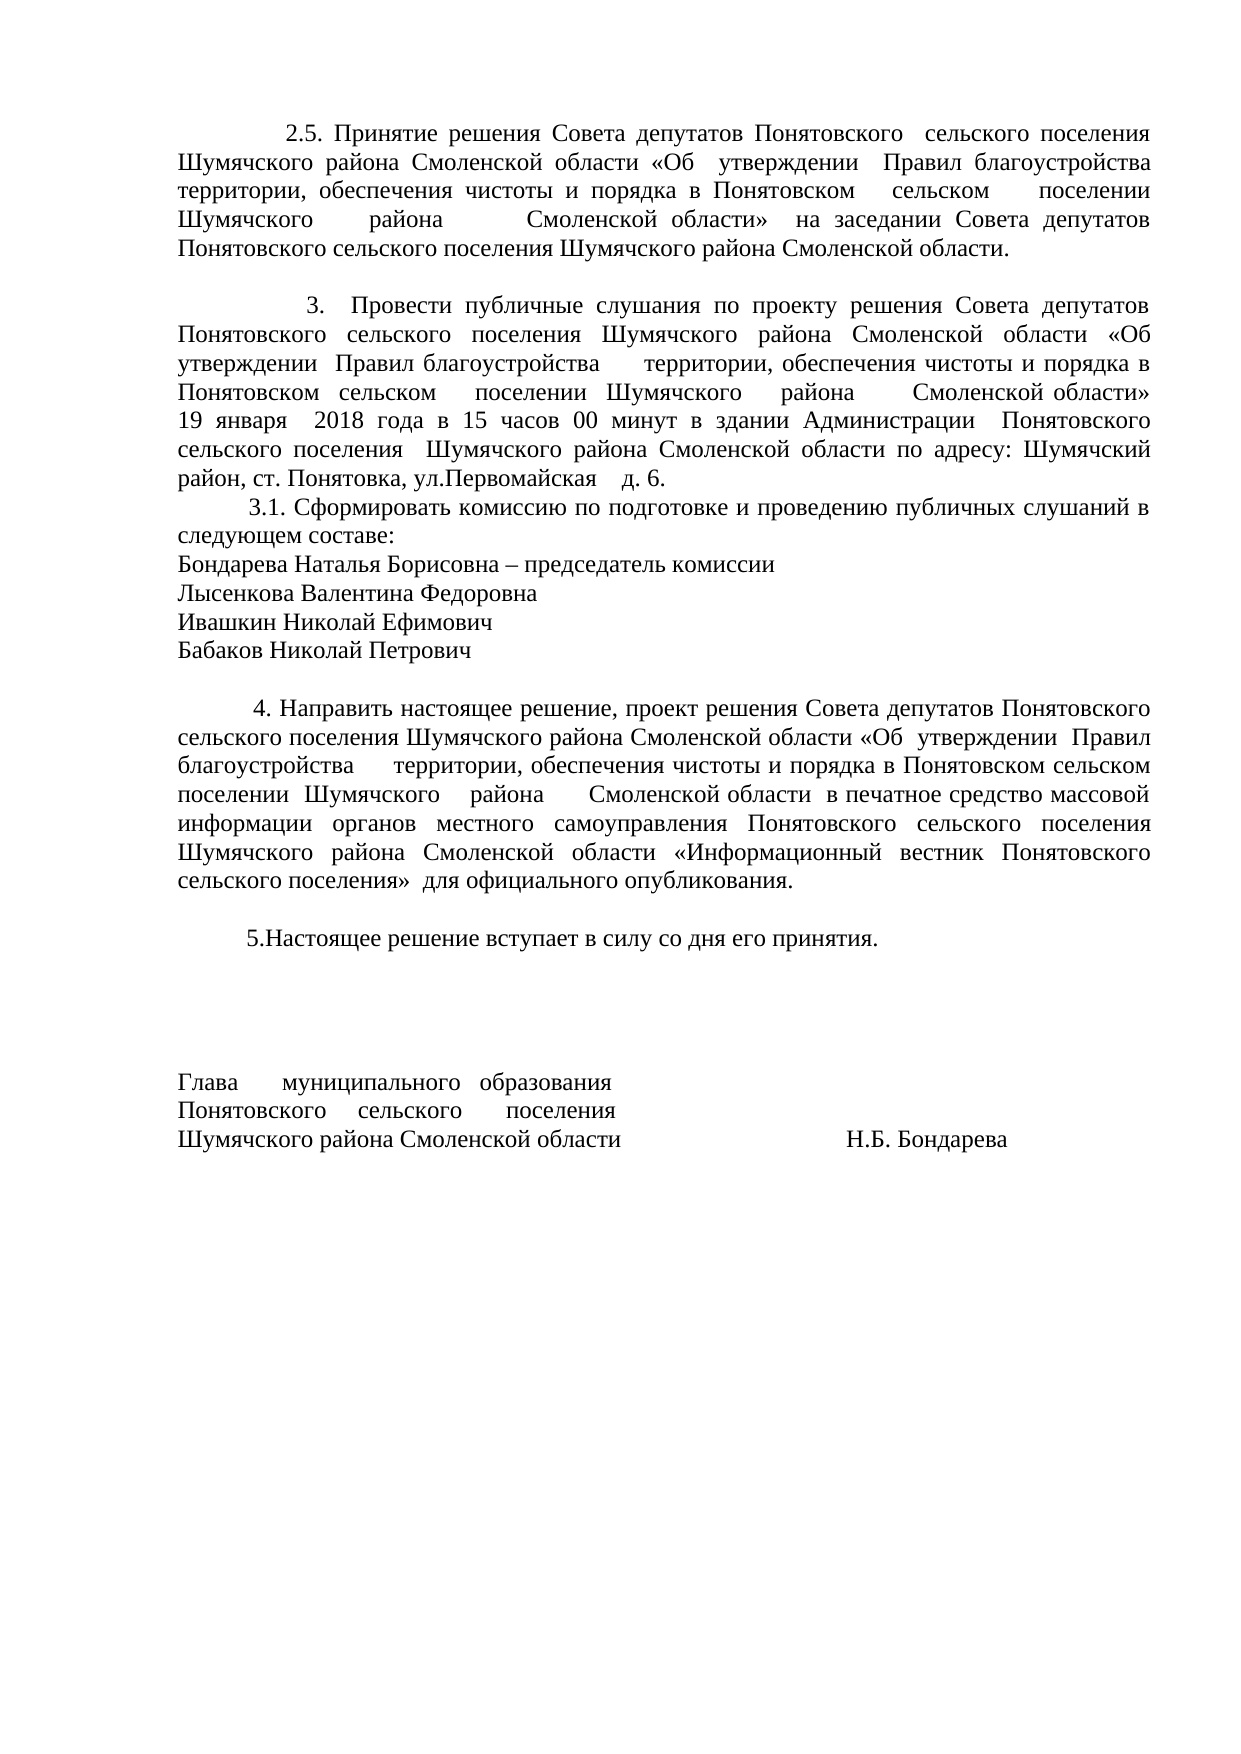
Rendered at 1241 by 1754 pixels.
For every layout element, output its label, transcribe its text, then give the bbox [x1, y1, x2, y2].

text Бабаков Николай Петрович [177, 636, 1152, 664]
text Шумячского района Смоленской области Н.Б. Бондарева [177, 1124, 1152, 1153]
text Ивашкин Николай Ефимович [177, 607, 1152, 636]
text Бондарева Наталья Борисовна – председатель комиссии [177, 549, 1152, 578]
text 3.1. Сформировать комиссию по подготовке и проведению публичных слушаний в следующем составе: [177, 492, 1152, 549]
text Понятовского сельского поселения [177, 1096, 1152, 1124]
text 2.5. Принятие решения Совета депутатов Понятовского сельского поселения Шумячского района Смоленской области «Об утверждении Правил благоустройства территории, обеспечения чистоты и порядка в Понятовском сельском поселении Шумячского района Смоленской области» на заседании Совета депутатов Понятовского сельского поселения Шумячского района Смоленской области. [177, 118, 1152, 262]
text Глава муниципального образования [177, 1067, 1152, 1096]
text 3. Провести публичные слушания по проекту решения Совета депутатов Понятовского сельского поселения Шумячского района Смоленской области «Об утверждении Правил благоустройства территории, обеспечения чистоты и порядка в Понятовском сельском поселении Шумячского района Смоленской области» 19 января 2018 года в 15 часов 00 минут в здании Администрации Понятовского сельского поселения Шумячского района Смоленской области по адресу: Шумячский район, ст. Понятовка, ул.Первомайская д. 6. [177, 291, 1152, 492]
text 4. Направить настоящее решение, проект решения Совета депутатов Понятовского сельского поселения Шумячского района Смоленской области «Об утверждении Правил благоустройства территории, обеспечения чистоты и порядка в Понятовском сельском поселении Шумячского района Смоленской области в печатное средство массовой информации органов местного самоуправления Понятовского сельского поселения Шумячского района Смоленской области «Информационный вестник Понятовского сельского поселения» для официального опубликования. [177, 693, 1152, 894]
text 5.Настоящее решение вступает в силу со дня его принятия. [177, 923, 1152, 952]
text Лысенкова Валентина Федоровна [177, 578, 1152, 607]
